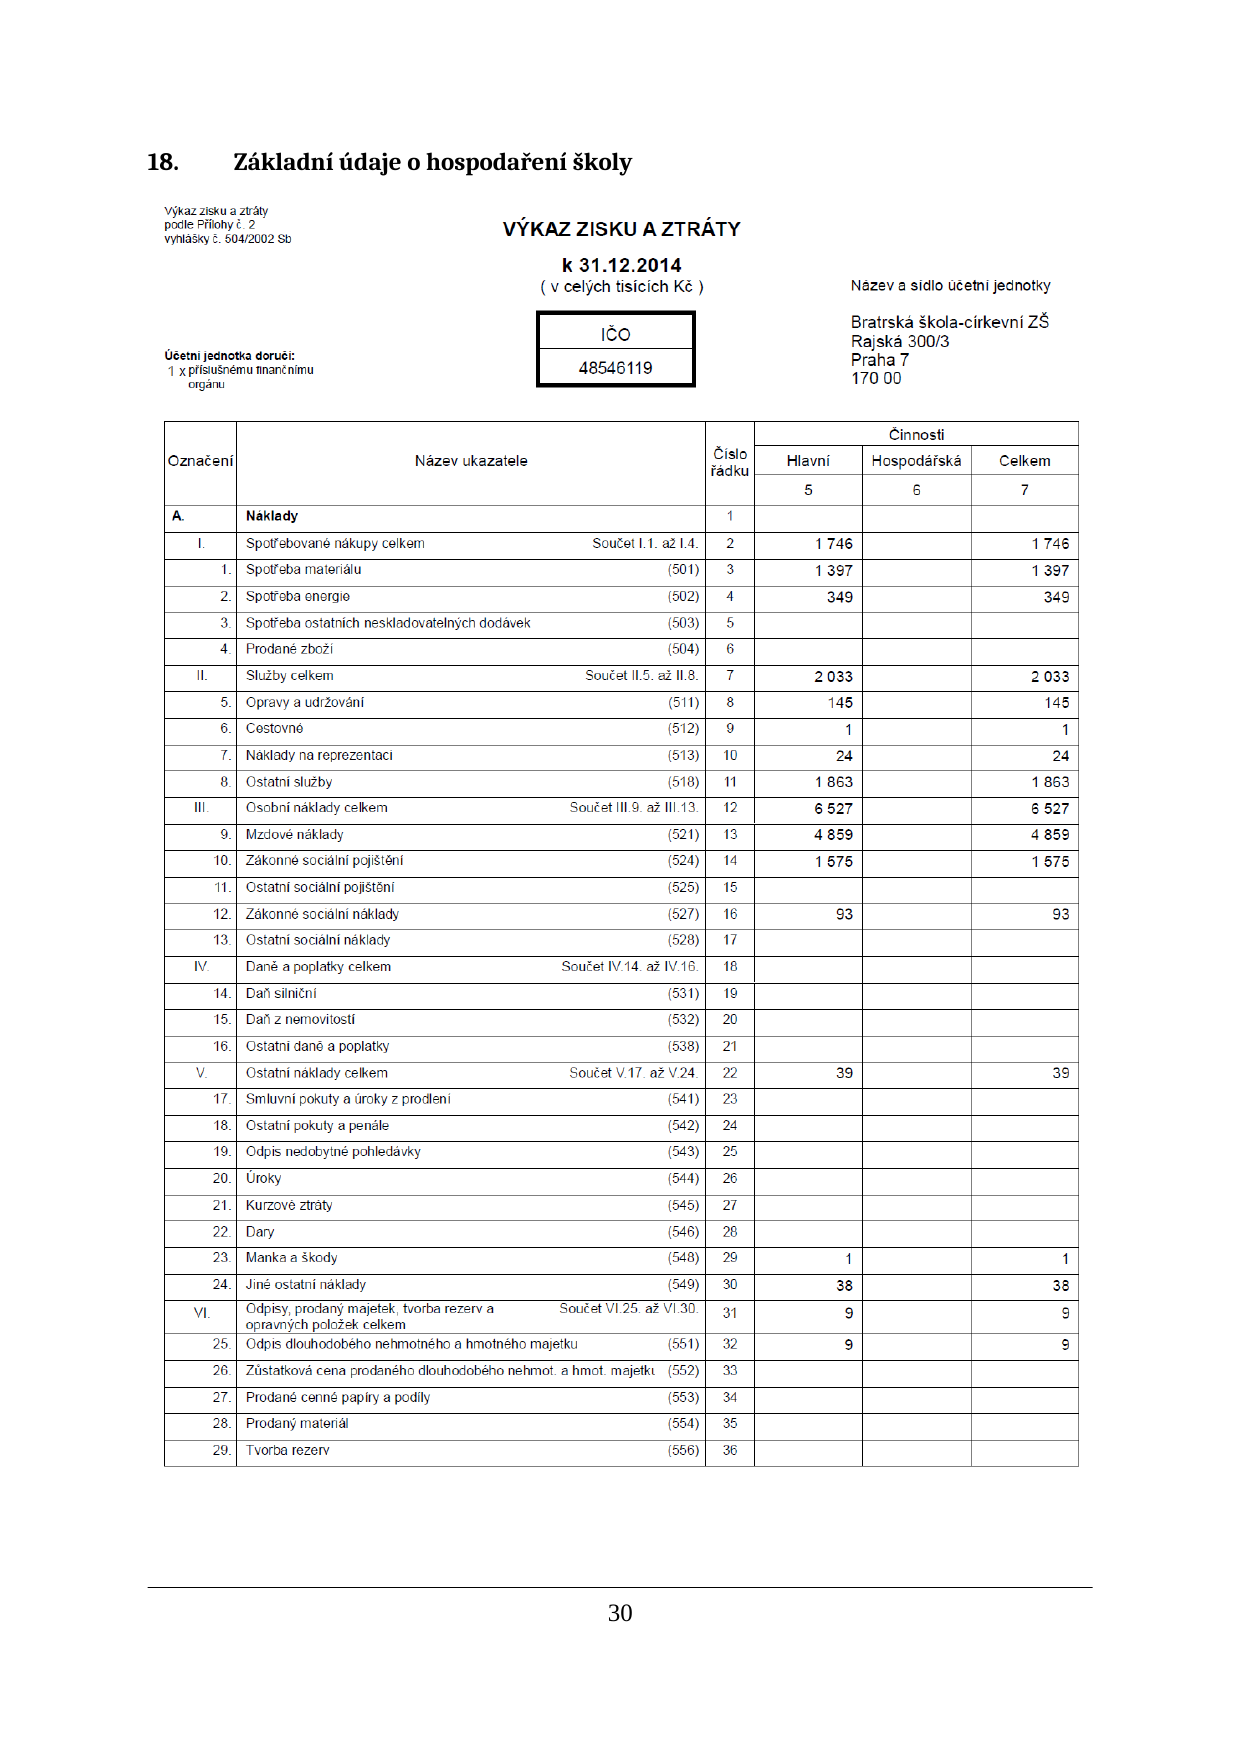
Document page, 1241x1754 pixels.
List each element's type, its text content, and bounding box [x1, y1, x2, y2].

subtitle 18. Základní údaje o hospodaření školy [148, 148, 1093, 176]
